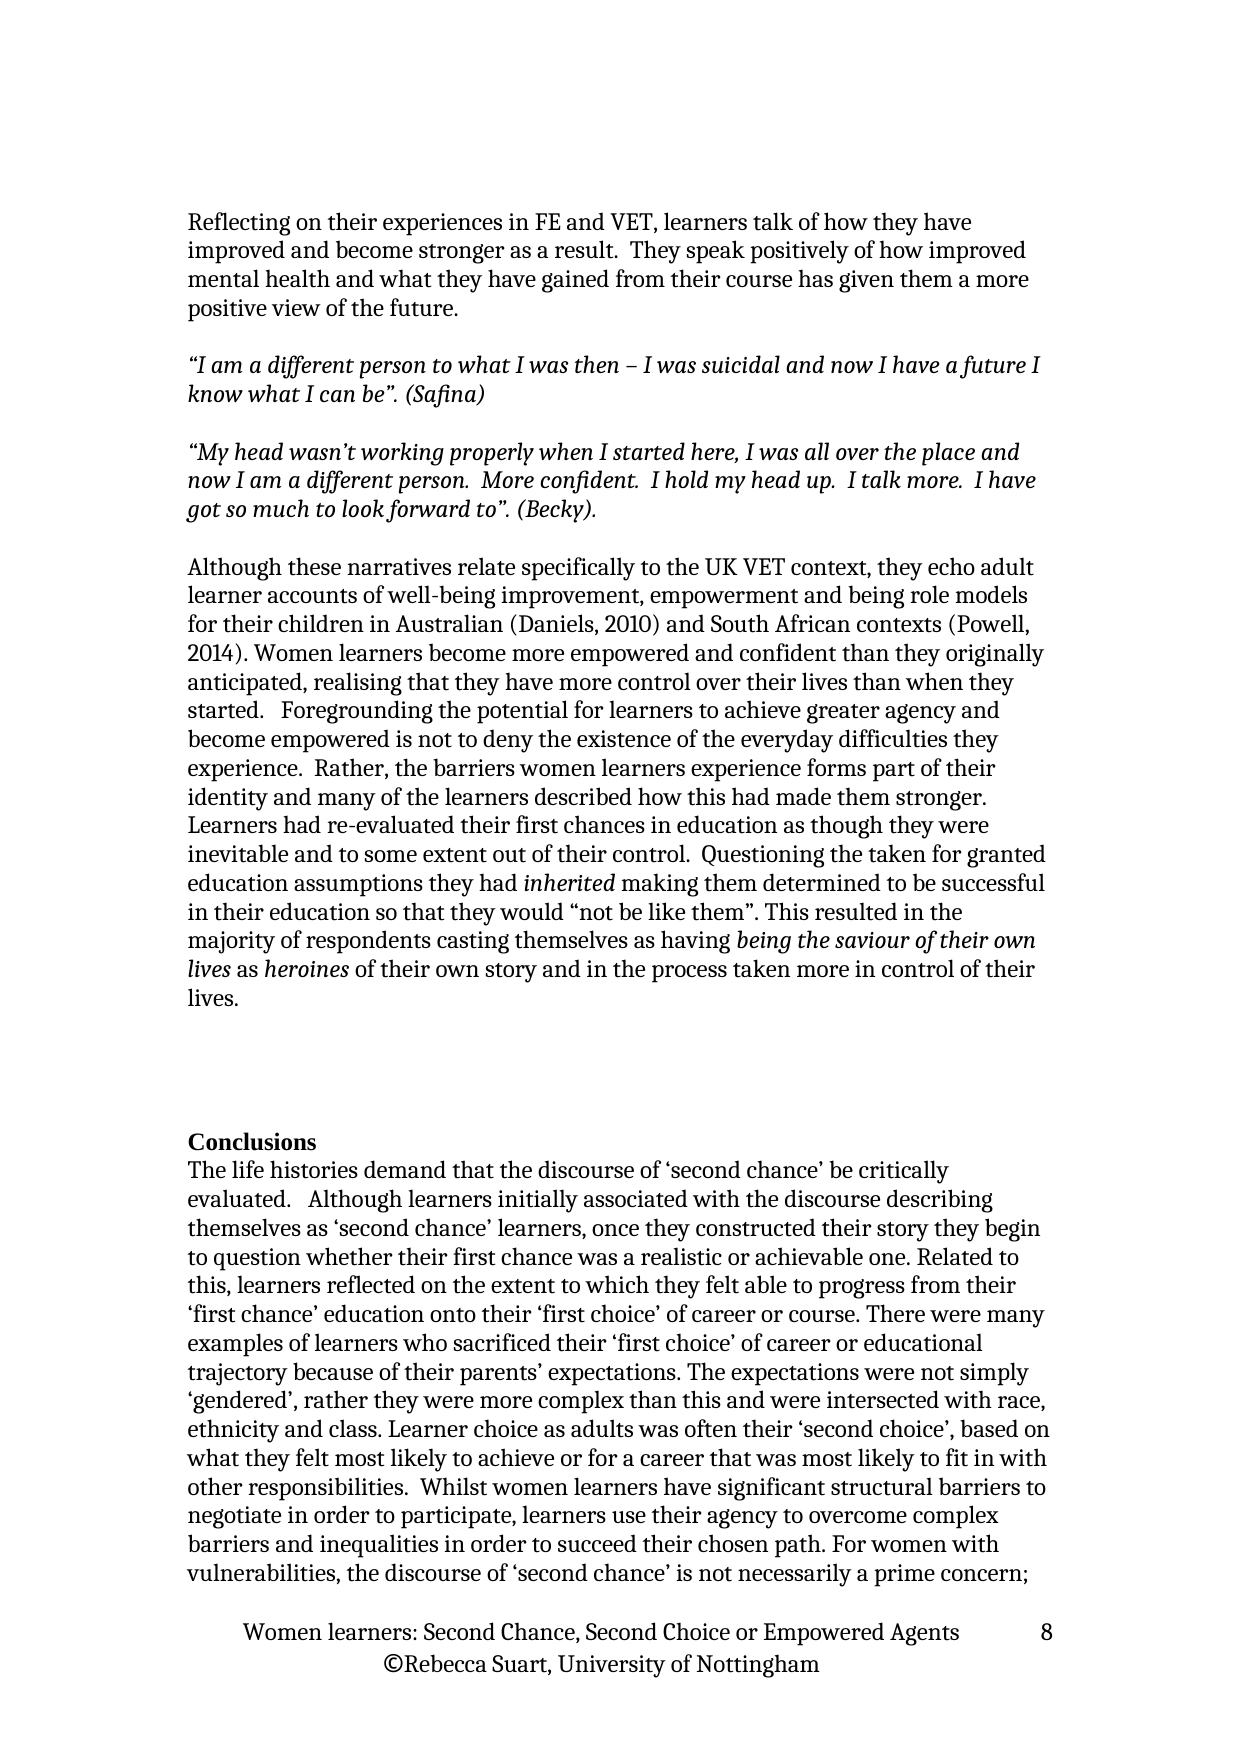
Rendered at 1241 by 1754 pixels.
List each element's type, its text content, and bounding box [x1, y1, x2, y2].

text “I am a different person to what I was then – I was suicidal and now I have a future I know what I can be”. (Safina) [187, 351, 1053, 409]
text Although these narratives relate specifically to the UK VET context, they echo adult learner accounts of well-being improvement, empowerment and being role models for their children in Australian (Daniels, 2010) and South African contexts (Powell, 2014). Women learners become more empowered and confident than they originally anticipated, realising that they have more control over their lives than when they started. Foregrounding the potential for learners to achieve greater agency and become empowered is not to deny the existence of the everyday difficulties they experience. Rather, the barriers women learners experience forms part of their identity and many of the learners described how this had made them stronger. Learners had re-evaluated their first chances in education as though they were inevitable and to some extent out of their control. Questioning the taken for granted education assumptions they had inherited making them determined to be successful in their education so that they would “not be like them”. This resulted in the majority of respondents casting themselves as having being the saviour of their own lives as heroines of their own story and in the process taken more in control of their lives. [187, 552, 1053, 1012]
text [187, 1156, 1053, 1587]
text Conclusions [187, 1127, 1053, 1156]
text “My head wasn’t working properly when I started here, I was all over the place and now I am a different person. More confident. I hold my head up. I talk more. I have got so much to look forward to”. (Becky). [187, 437, 1053, 524]
text Reflecting on their experiences in FE and VET, learners talk of how they have improved and become stronger as a result. They speak positively of how improved mental health and what they have gained from their course has given them a more positive view of the future. [187, 207, 1053, 322]
